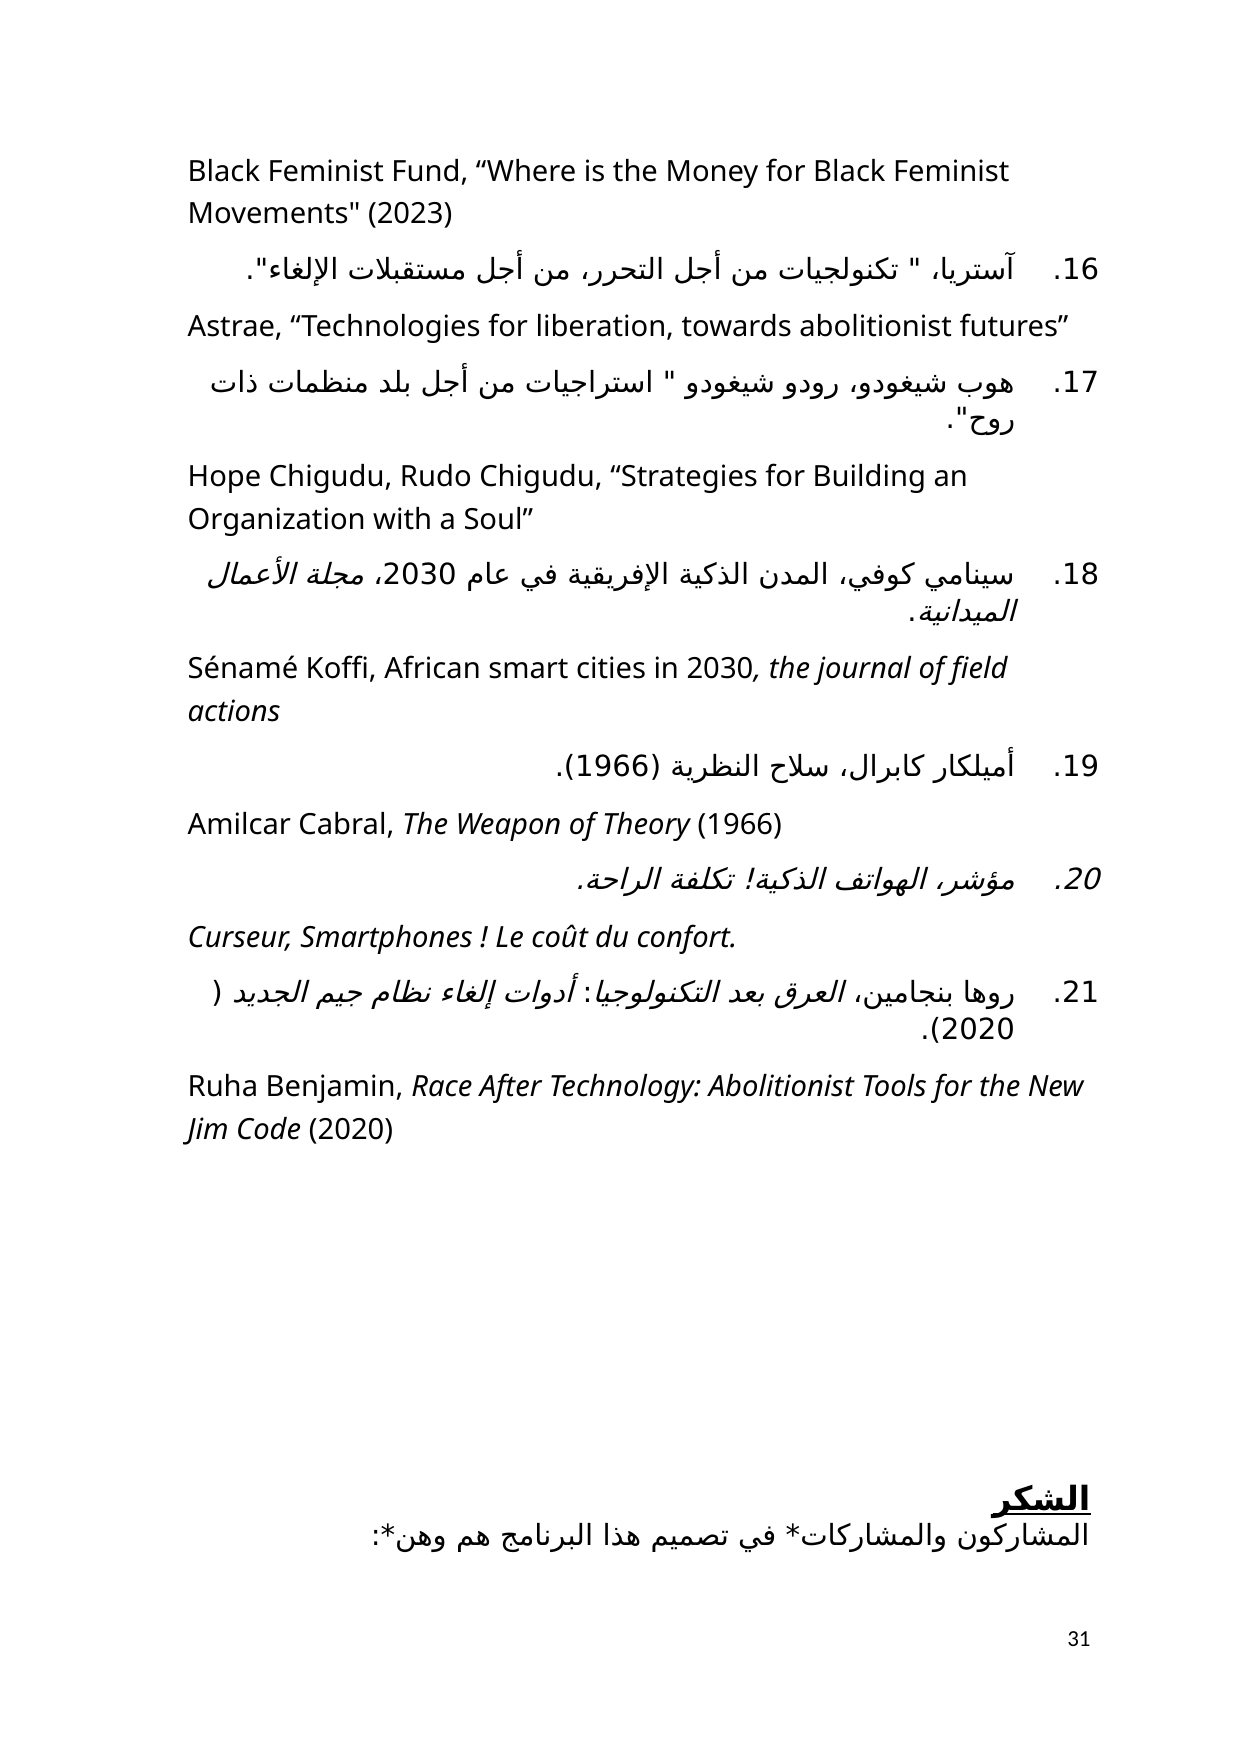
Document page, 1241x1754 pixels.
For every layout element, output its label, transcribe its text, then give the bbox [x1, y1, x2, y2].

subtitle الشكر [150, 1479, 1090, 1518]
text Astrae, “Technologies for liberation, towards abolitionist futures” [187, 306, 1090, 345]
list مؤشر، الهواتف الذكية! تكلفة الراحة. [150, 862, 1053, 896]
text Hope Chigudu, Rudo Chigudu, “Strategies for Building an Organization with a Soul” [187, 455, 1090, 538]
list روها بنجامين، العرق بعد التكنولوجيا: أدوات إلغاء نظام جيم الجديد (2020). [150, 975, 1053, 1046]
list هوب شيغودو، رودو شيغودو " استراجيات من أجل بلد منظمات ذات روح". [150, 365, 1053, 436]
text Black Feminist Fund, “Where is the Money for Black Feminist Movements" (2023) [187, 150, 1090, 232]
list آستريا، " تكنولجيات من أجل التحرر، من أجل مستقبلات الإلغاء". [150, 252, 1053, 286]
text Amilcar Cabral, The Weapon of Theory (1966) [187, 803, 1090, 843]
text Curseur, Smartphones ! Le coût du confort. [187, 916, 1090, 956]
list أميلكار كابرال، سلاح النظرية (1966). [150, 750, 1053, 784]
text المشاركون والمشاركات* في تصميم هذا البرنامج هم وهن*: [150, 1518, 1090, 1552]
text Sénamé Koffi, African smart cities in 2030, the journal of field actions [187, 647, 1090, 730]
text Ruha Benjamin, Race After Technology: Abolitionist Tools for the New Jim Code (2020) [187, 1065, 1090, 1148]
list سينامي كوفي، المدن الذكية الإفريقية في عام 2030، مجلة الأعمال الميدانية. [150, 557, 1053, 628]
